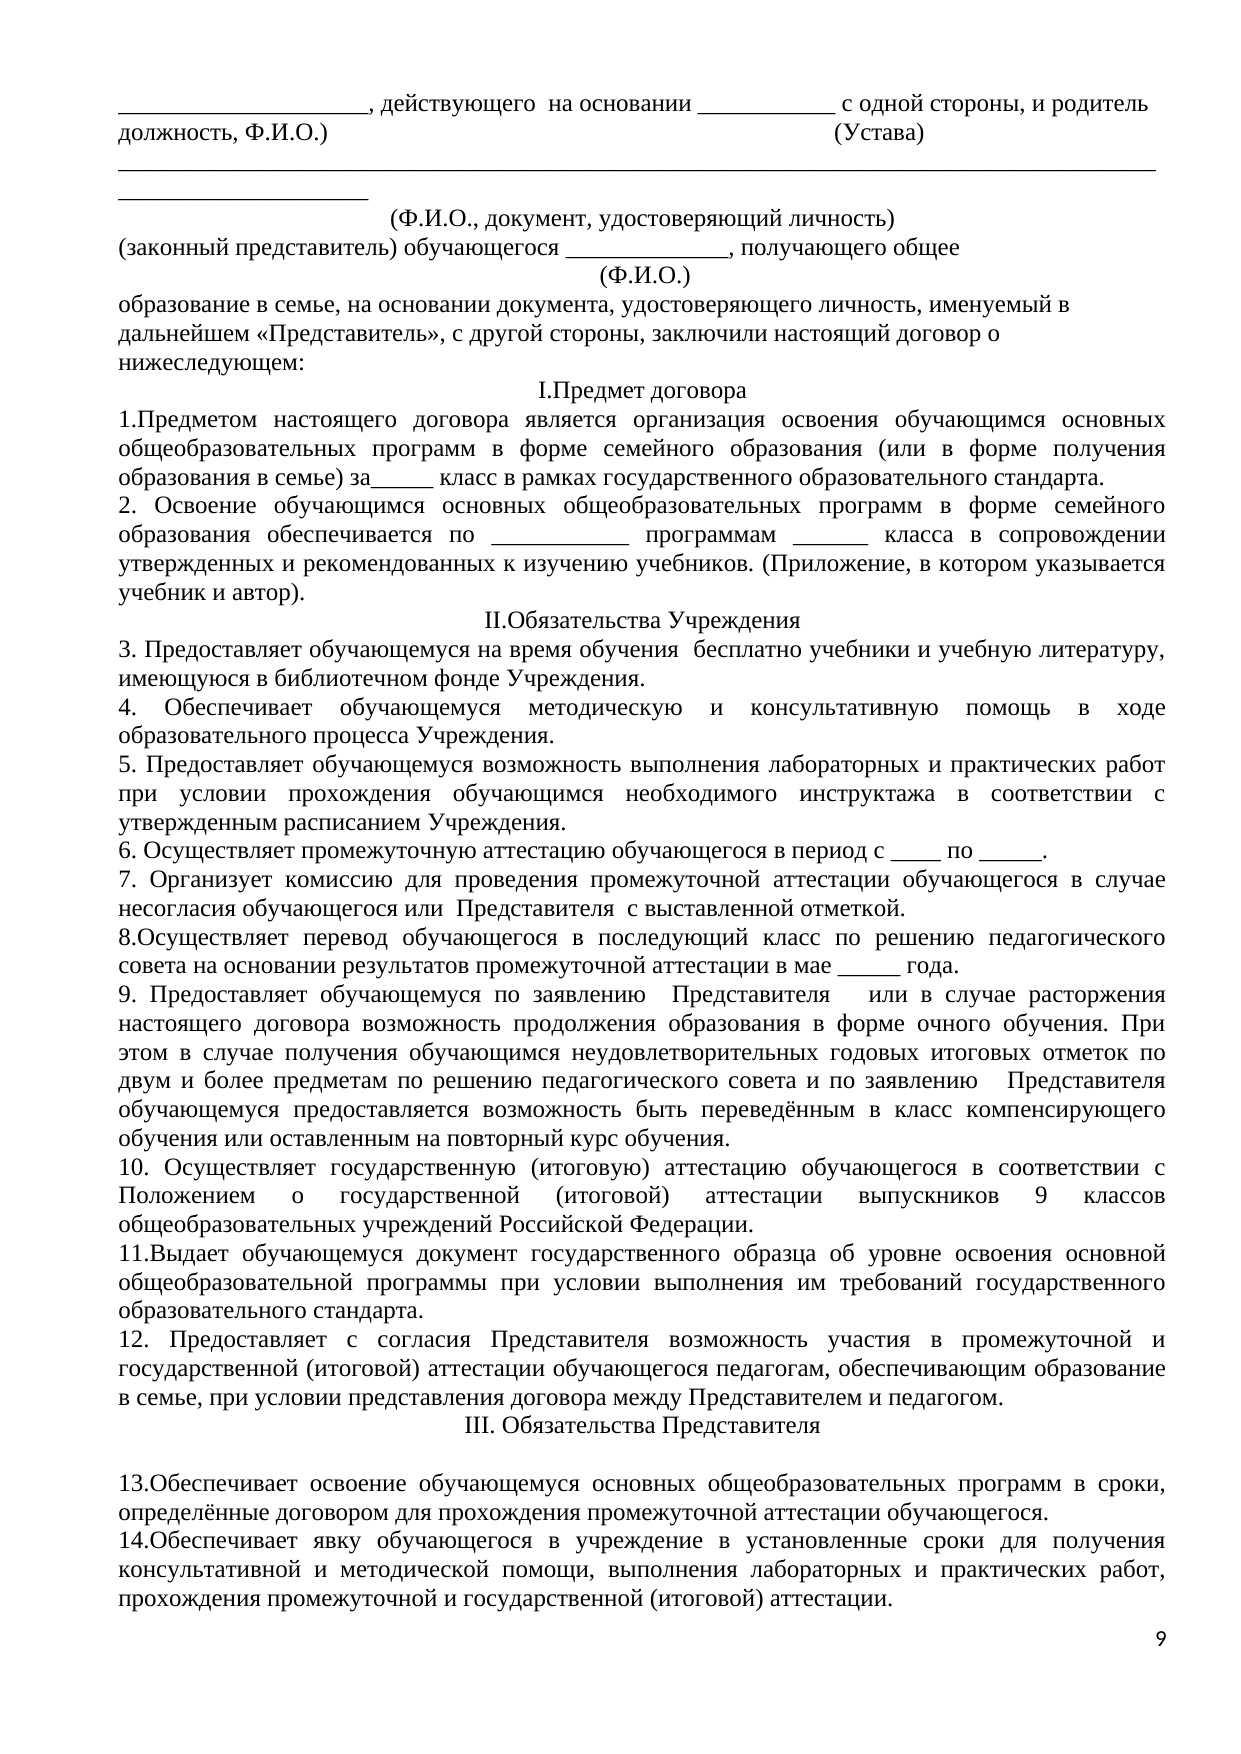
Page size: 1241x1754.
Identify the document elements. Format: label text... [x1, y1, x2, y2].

text II.Обязательства Учреждения [118, 605, 1167, 634]
text 5. Предоставляет обучающемуся возможность выполнения лабораторных и практических работ при условии прохождения обучающимся необходимого инструктажа в соответствии с утвержденным расписанием Учреждения. [118, 749, 1167, 835]
text 10. Осуществляет государственную (итоговую) аттестацию обучающегося в соответствии с Положением о государственной (итоговой) аттестации выпускников 9 классов общеобразовательных учреждений Российской Федерации. [118, 1152, 1167, 1238]
text (Ф.И.О., документ, удостоверяющий личность) [118, 203, 1167, 232]
text III. Обязательства Представителя [118, 1410, 1167, 1439]
text 8.Осуществляет перевод обучающегося в последующий класс по решению педагогического совета на основании результатов промежуточной аттестации в мае _____ года. [118, 922, 1167, 979]
text (Ф.И.О.) [118, 260, 1167, 289]
text 13.Обеспечивает освоение обучающемуся основных общеобразовательных программ в сроки, определённые договором для прохождения промежуточной аттестации обучающегося. [118, 1468, 1167, 1525]
text 7. Организует комиссию для проведения промежуточной аттестации обучающегося в случае несогласия обучающегося или Представителя с выставленной отметкой. [118, 864, 1167, 922]
text 2. Освоение обучающимся основных общеобразовательных программ в форме семейного образования обеспечивается по ___________ программам ______ класса в сопровождении утвержденных и рекомендованных к изучению учебников. (Приложение, в котором указывается учебник и автор). [118, 490, 1167, 605]
text ____________________, действующего на основании ___________ с одной стороны, и родитель [118, 88, 1167, 117]
text I.Предмет договора [118, 375, 1167, 404]
text 1.Предметом настоящего договора является организация освоения обучающимся основных общеобразовательных программ в форме семейного образования (или в форме получения образования в семье) за_____ класс в рамках государственного образовательного стандарта. [118, 404, 1167, 490]
text 11.Выдает обучающемуся документ государственного образца об уровне освоения основной общеобразовательной программы при условии выполнения им требований государственного образовательного стандарта. [118, 1238, 1167, 1324]
text образование в семье, на основании документа, удостоверяющего личность, именуемый в дальнейшем «Представитель», с другой стороны, заключили настоящий договор о нижеследующем: [118, 289, 1167, 375]
text 12. Предоставляет с согласия Представителя возможность участия в промежуточной и государственной (итоговой) аттестации обучающегося педагогам, обеспечивающим образование в семье, при условии представления договора между Представителем и педагогом. [118, 1324, 1167, 1410]
text 9. Предоставляет обучающемуся по заявлению Представителя или в случае расторжения настоящего договора возможность продолжения образования в форме очного обучения. При этом в случае получения обучающимся неудовлетворительных годовых итоговых отметок по двум и более предметам по решению педагогического совета и по заявлению Представителя обучающемуся предоставляется возможность быть переведённым в класс компенсирующего обучения или оставленным на повторный курс обучения. [118, 979, 1167, 1152]
text 6. Осуществляет промежуточную аттестацию обучающегося в период с ____ по _____. [118, 835, 1167, 864]
text 3. Предоставляет обучающемуся на время обучения бесплатно учебники и учебную литературу, имеющуюся в библиотечном фонде Учреждения. [118, 634, 1167, 692]
text (законный представитель) обучающегося _____________, получающего общее [118, 232, 1167, 260]
text должность, Ф.И.О.) (Устава) [118, 117, 1167, 145]
text 14.Обеспечивает явку обучающегося в учреждение в установленные сроки для получения консультативной и методической помощи, выполнения лабораторных и практических работ, прохождения промежуточной и государственной (итоговой) аттестации. [118, 1525, 1167, 1612]
text 4. Обеспечивает обучающемуся методическую и консультативную помощь в ходе образовательного процесса Учреждения. [118, 692, 1167, 749]
text _______________________________________________________________________________________________________ [118, 145, 1167, 203]
